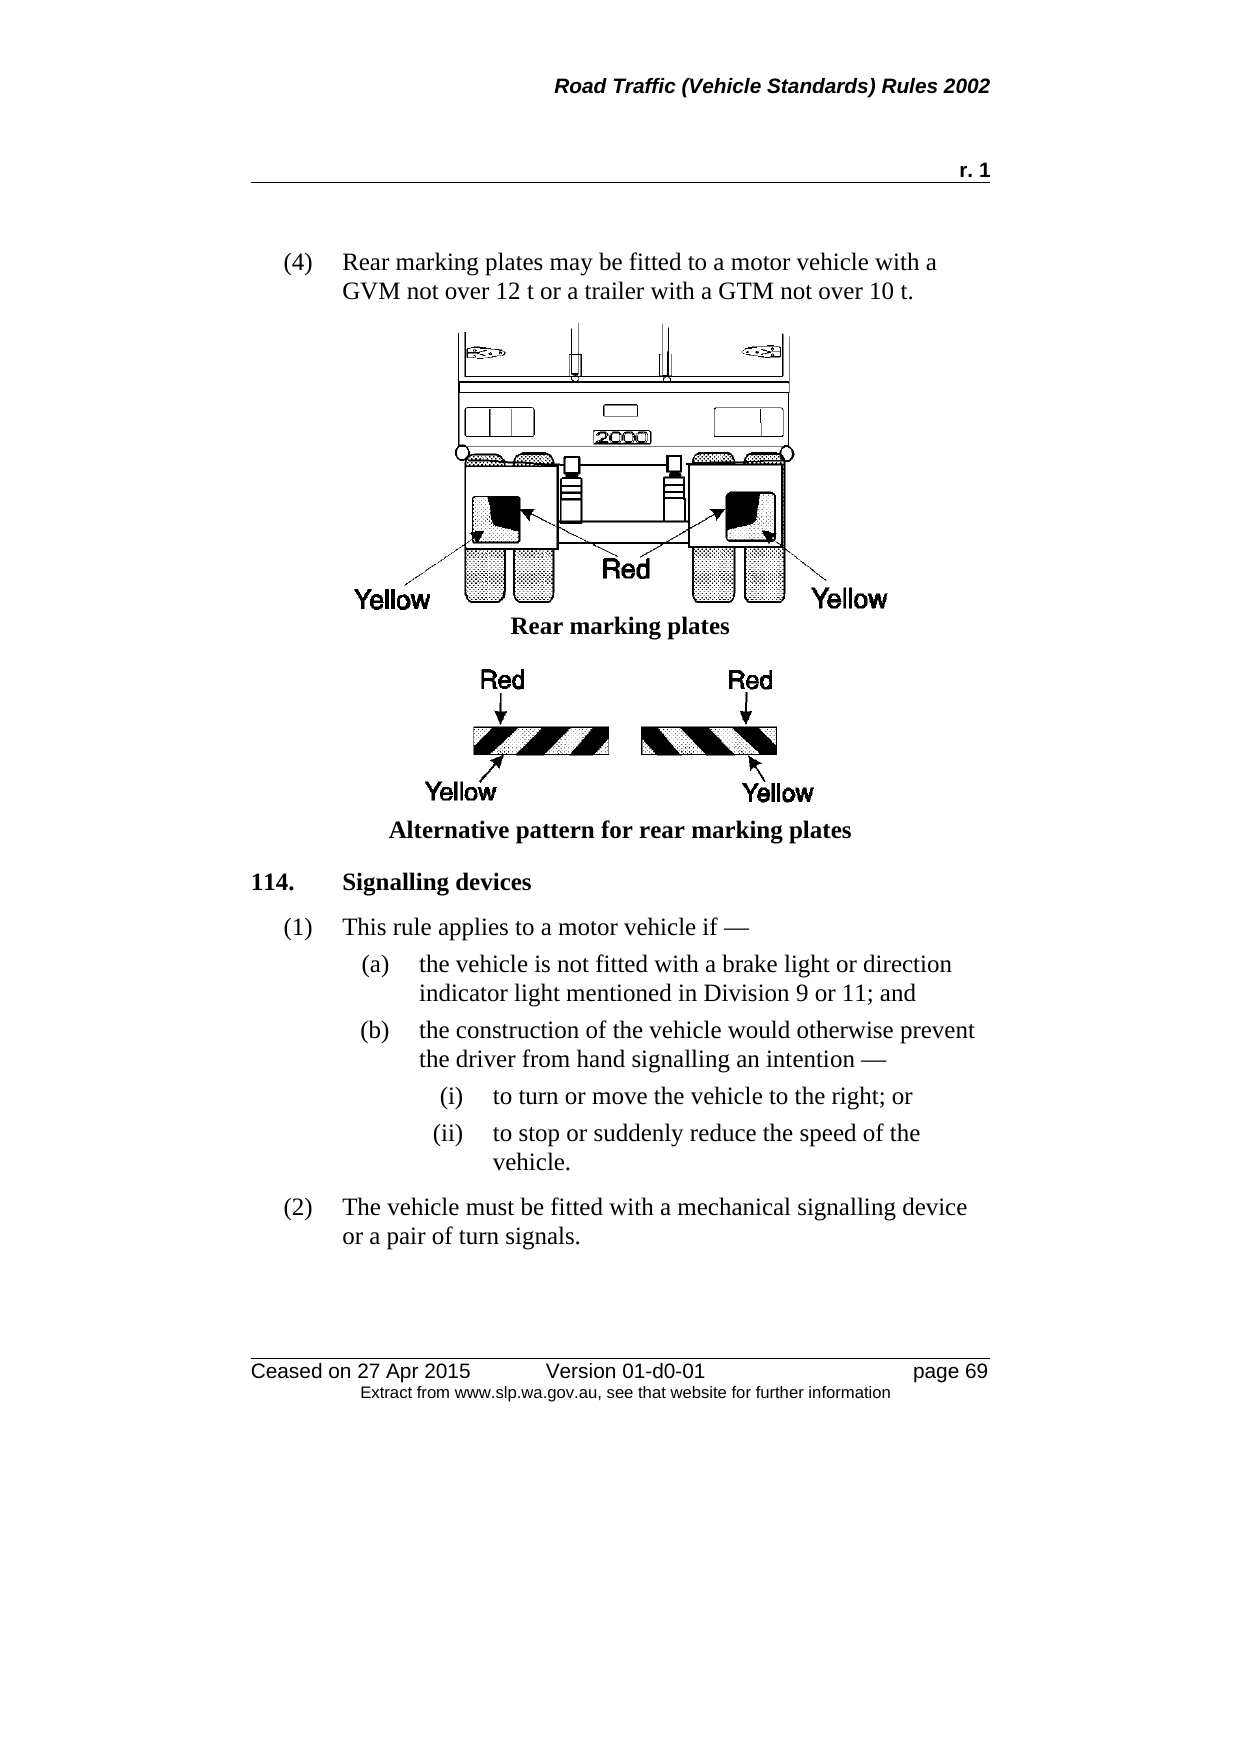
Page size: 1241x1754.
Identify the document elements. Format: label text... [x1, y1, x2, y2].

text (a) the vehicle is not fitted with a brake light or direction indicator light mentioned in Division 9 or 11; and [251, 949, 990, 1007]
picture [352, 321, 889, 611]
subtitle 114. Signalling devices [251, 867, 990, 896]
subtitle Rear marking plates [251, 611, 990, 640]
text (4) Rear marking plates may be fitted to a motor vehicle with a GVM not over 12 t or a trailer with a GTM not over 10 t. [251, 247, 990, 305]
text (2) The vehicle must be fitted with a mechanical signalling device or a pair of turn signals. [251, 1192, 990, 1250]
picture [423, 668, 817, 803]
subtitle Alternative pattern for rear marking plates [251, 815, 990, 844]
text (ii) to stop or suddenly reduce the speed of the vehicle. [251, 1118, 990, 1176]
text (b) the construction of the vehicle would otherwise prevent the driver from hand signalling an intention — [251, 1015, 990, 1073]
text (i) to turn or move the vehicle to the right; or [251, 1081, 990, 1110]
text (1) This rule applies to a motor vehicle if — [251, 912, 990, 941]
